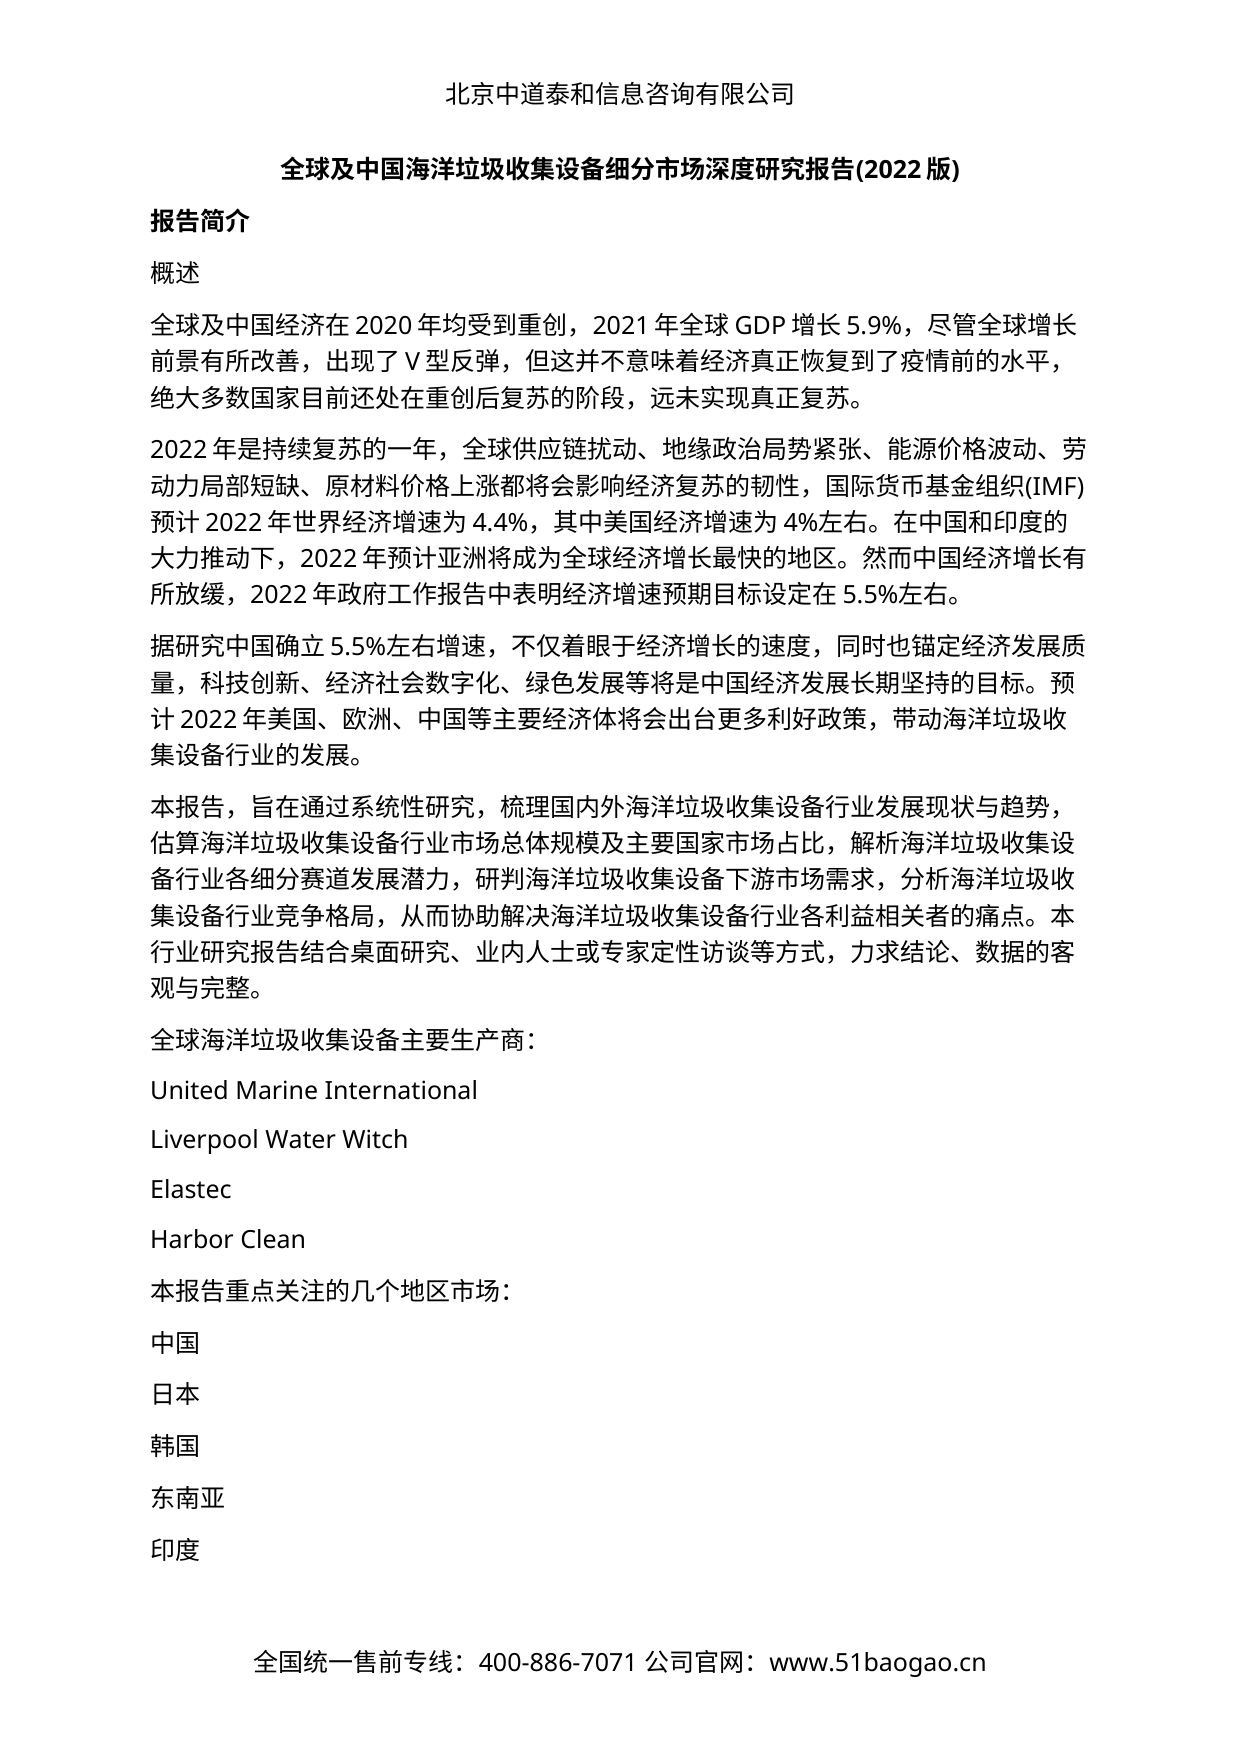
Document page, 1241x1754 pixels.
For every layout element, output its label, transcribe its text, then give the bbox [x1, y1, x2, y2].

text 韩国 [150, 1427, 1090, 1463]
text Harbor Clean [150, 1222, 1090, 1256]
text 全球海洋垃圾收集设备主要生产商： [150, 1021, 1090, 1057]
text 报告简介 [150, 202, 1090, 238]
text United Marine International [150, 1072, 1090, 1107]
text 印度 [150, 1531, 1090, 1567]
text Elastec [150, 1172, 1090, 1206]
text Liverpool Water Witch [150, 1122, 1090, 1156]
text 本报告，旨在通过系统性研究，梳理国内外海洋垃圾收集设备行业发展现状与趋势，估算海洋垃圾收集设备行业市场总体规模及主要国家市场占比，解析海洋垃圾收集设备行业各细分赛道发展潜力，研判海洋垃圾收集设备下游市场需求，分析海洋垃圾收集设备行业竞争格局，从而协助解决海洋垃圾收集设备行业各利益相关者的痛点。本行业研究报告结合桌面研究、业内人士或专家定性访谈等方式，力求结论、数据的客观与完整。 [150, 787, 1090, 1005]
text 全球及中国海洋垃圾收集设备细分市场深度研究报告(2022版) [150, 150, 1090, 186]
text 概述 [150, 254, 1090, 290]
text 中国 [150, 1323, 1090, 1359]
text 2022年是持续复苏的一年，全球供应链扰动、地缘政治局势紧张、能源价格波动、劳动力局部短缺、原材料价格上涨都将会影响经济复苏的韧性，国际货币基金组织(IMF)预计2022年世界经济增速为4.4%，其中美国经济增速为4%左右。在中国和印度的大力推动下，2022年预计亚洲将成为全球经济增长最快的地区。然而中国经济增长有所放缓，2022年政府工作报告中表明经济增速预期目标设定在5.5%左右。 [150, 430, 1090, 611]
text 本报告重点关注的几个地区市场： [150, 1271, 1090, 1307]
text 据研究中国确立5.5%左右增速，不仅着眼于经济增长的速度，同时也锚定经济发展质量，科技创新、经济社会数字化、绿色发展等将是中国经济发展长期坚持的目标。预计2022年美国、欧洲、中国等主要经济体将会出台更多利好政策，带动海洋垃圾收集设备行业的发展。 [150, 627, 1090, 772]
text 东南亚 [150, 1479, 1090, 1515]
text 日本 [150, 1375, 1090, 1411]
text 全球及中国经济在2020年均受到重创，2021年全球GDP增长5.9%，尽管全球增长前景有所改善，出现了V型反弹，但这并不意味着经济真正恢复到了疫情前的水平，绝大多数国家目前还处在重创后复苏的阶段，远未实现真正复苏。 [150, 306, 1090, 414]
